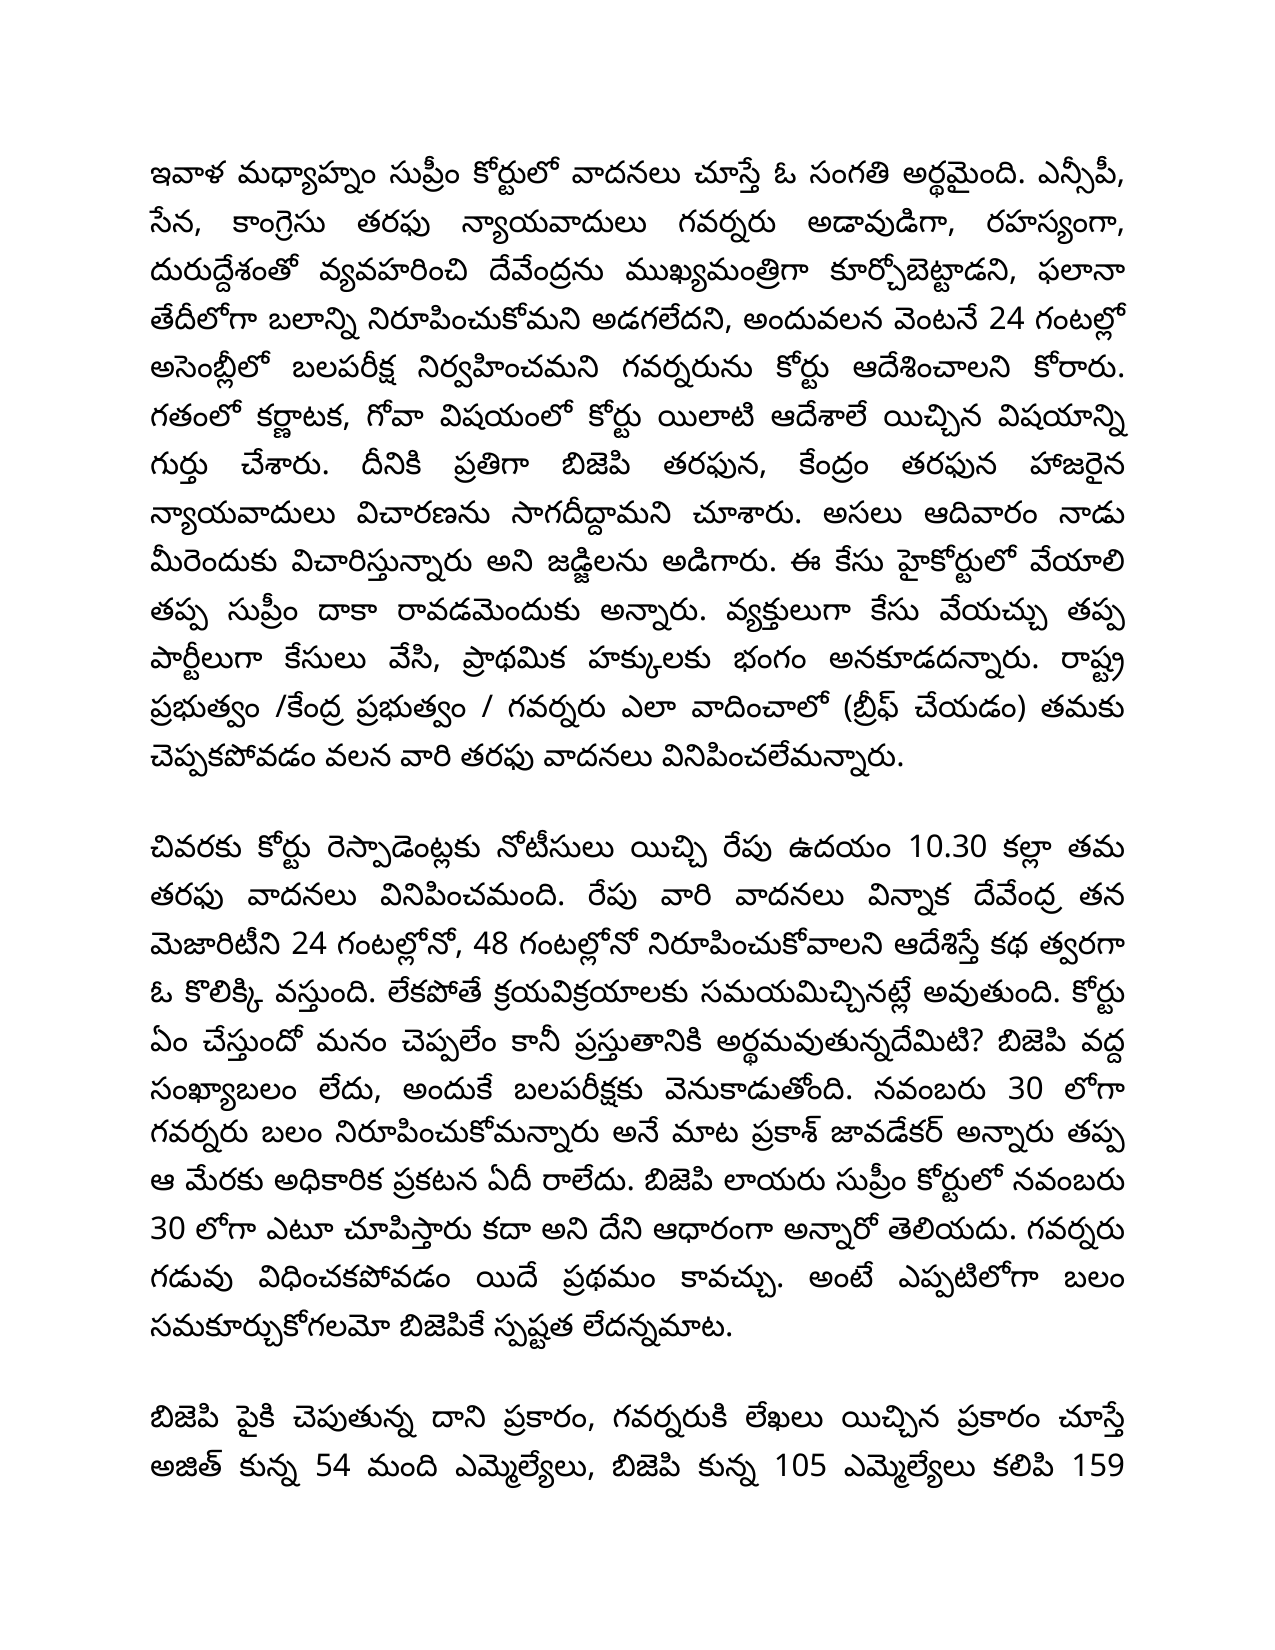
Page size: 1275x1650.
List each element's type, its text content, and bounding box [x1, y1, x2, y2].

text చివరకు కోర్టు రెస్పాడెంట్లకు నోటీసులు యిచ్చి రేపు ఉదయం 10.30 కల్లా తమ తరఫు వాదనలు వినిపించమంది. రేపు వారి వాదనలు విన్నాక దేవేంద్ర తన మెజారిటీని 24 గంటల్లోనో, 48 గంటల్లోనో నిరూపించుకోవాలని ఆదేశిస్తే కథ త్వరగా ఓ కొలిక్కి వస్తుంది. లేకపోతే క్రయవిక్రయాలకు సమయమిచ్చినట్లే అవుతుంది. కోర్టు ఏం చేస్తుందో మనం చెప్పలేం కానీ ప్రస్తుతానికి అర్థమవుతున్నదేమిటి? బిజెపి వద్ద సంఖ్యాబలం లేదు, అందుకే బలపరీక్షకు వెనుకాడుతోంది. నవంబరు 30 లోగా గవర్నరు బలం నిరూపించుకోమన్నారు అనే మాట ప్రకాశ్‌ జావడేకర్‌ అన్నారు తప్ప ఆ మేరకు అధికారిక ప్రకటన ఏదీ రాలేదు. బిజెపి లాయరు సుప్రీం కోర్టులో నవంబరు 30 లోగా ఎటూ చూపిస్తారు కదా అని దేని ఆధారంగా అన్నారో తెలియదు. గవర్నరు గడువు విధించకపోవడం యిదే ప్రథమం కావచ్చు. అంటే ఎప్పటిలోగా బలం సమకూర్చుకోగలమో బిజెపికే స్పష్టత లేదన్నమాట. [150, 824, 1125, 1351]
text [150, 1394, 1125, 1491]
text ఇవాళ మధ్యాహ్నం సుప్రీం కోర్టులో వాదనలు చూస్తే ఓ సంగతి అర్థమైంది. ఎన్సీపీ, సేన, కాంగ్రెసు తరఫు న్యాయవాదులు గవర్నరు అడావుడిగా, రహస్యంగా, దురుద్దేశంతో వ్యవహరించి దేవేంద్రను ముఖ్యమంత్రిగా కూర్చోబెట్టాడని, ఫలానా తేదీలోగా బలాన్ని నిరూపించుకోమని అడగలేదని, అందువలన వెంటనే 24 గంటల్లో అసెంబ్లీలో బలపరీక్ష నిర్వహించమని గవర్నరును కోర్టు ఆదేశించాలని కోరారు. గతంలో కర్ణాటక, గోవా విషయంలో కోర్టు యిలాటి ఆదేశాలే యిచ్చిన విషయాన్ని గుర్తు చేశారు. దీనికి ప్రతిగా బిజెపి తరఫున, కేంద్రం తరఫున హాజరైన న్యాయవాదులు విచారణను సాగదీద్దామని చూశారు. అసలు ఆదివారం నాడు మీరెందుకు విచారిస్తున్నారు అని జడ్జిలను అడిగారు. ఈ కేసు హైకోర్టులో వేయాలి తప్ప సుప్రీం దాకా రావడమెందుకు అన్నారు. వ్యక్తులుగా కేసు వేయచ్చు తప్ప పార్టీలుగా కేసులు వేసి, ప్రాథమిక హక్కులకు భంగం అనకూడదన్నారు. రాష్ట్ర ప్రభుత్వం /కేంద్ర ప్రభుత్వం / గవర్నరు ఎలా వాదించాలో (బ్రీఫ్‌ చేయడం) తమకు చెప్పకపోవడం వలన వారి తరఫు వాదనలు వినిపించలేమన్నారు. [150, 150, 1125, 781]
